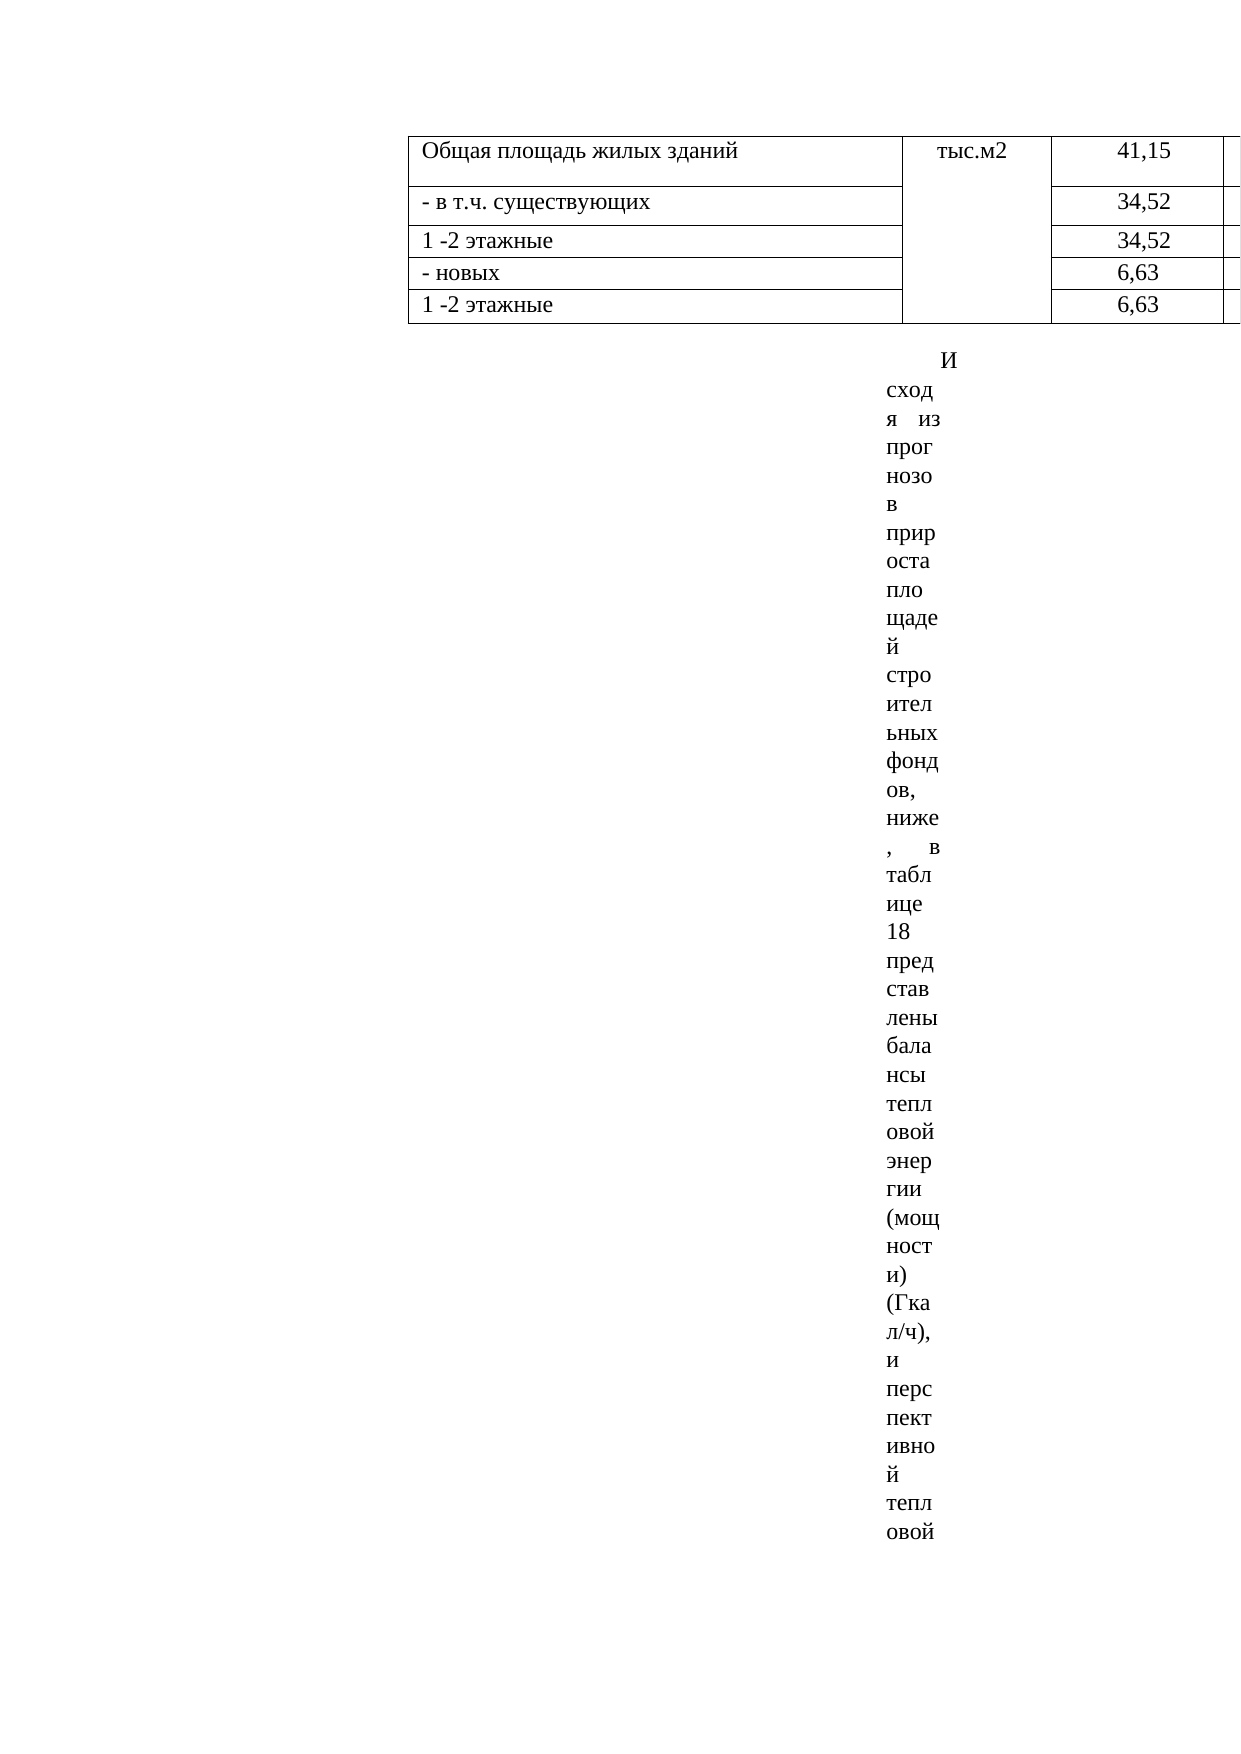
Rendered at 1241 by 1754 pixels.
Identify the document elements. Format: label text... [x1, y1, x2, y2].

table_cell 65,69 [1224, 137, 1240, 186]
table_cell 6,63 [1052, 258, 1223, 289]
table_cell 1 -2 этажные [409, 290, 902, 323]
table_cell - новых [409, 258, 902, 289]
table_cell 31,17 [1224, 258, 1240, 289]
table_cell тыс.м2 [903, 137, 1051, 323]
table_cell 31,17 [1224, 290, 1240, 323]
table_cell 34,52 [1224, 187, 1240, 224]
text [886, 346, 940, 1545]
table_cell 6,63 [1052, 290, 1223, 323]
table_cell 34,52 [1224, 226, 1240, 257]
table_cell 34,52 [1052, 226, 1223, 257]
table_cell 41,15 [1052, 137, 1223, 186]
table_cell 1 -2 этажные [409, 226, 902, 257]
table_cell 34,52 [1052, 187, 1223, 224]
table_cell Общая площадь жилых зданий [409, 137, 902, 186]
table_cell - в т.ч. существующих [409, 187, 902, 224]
